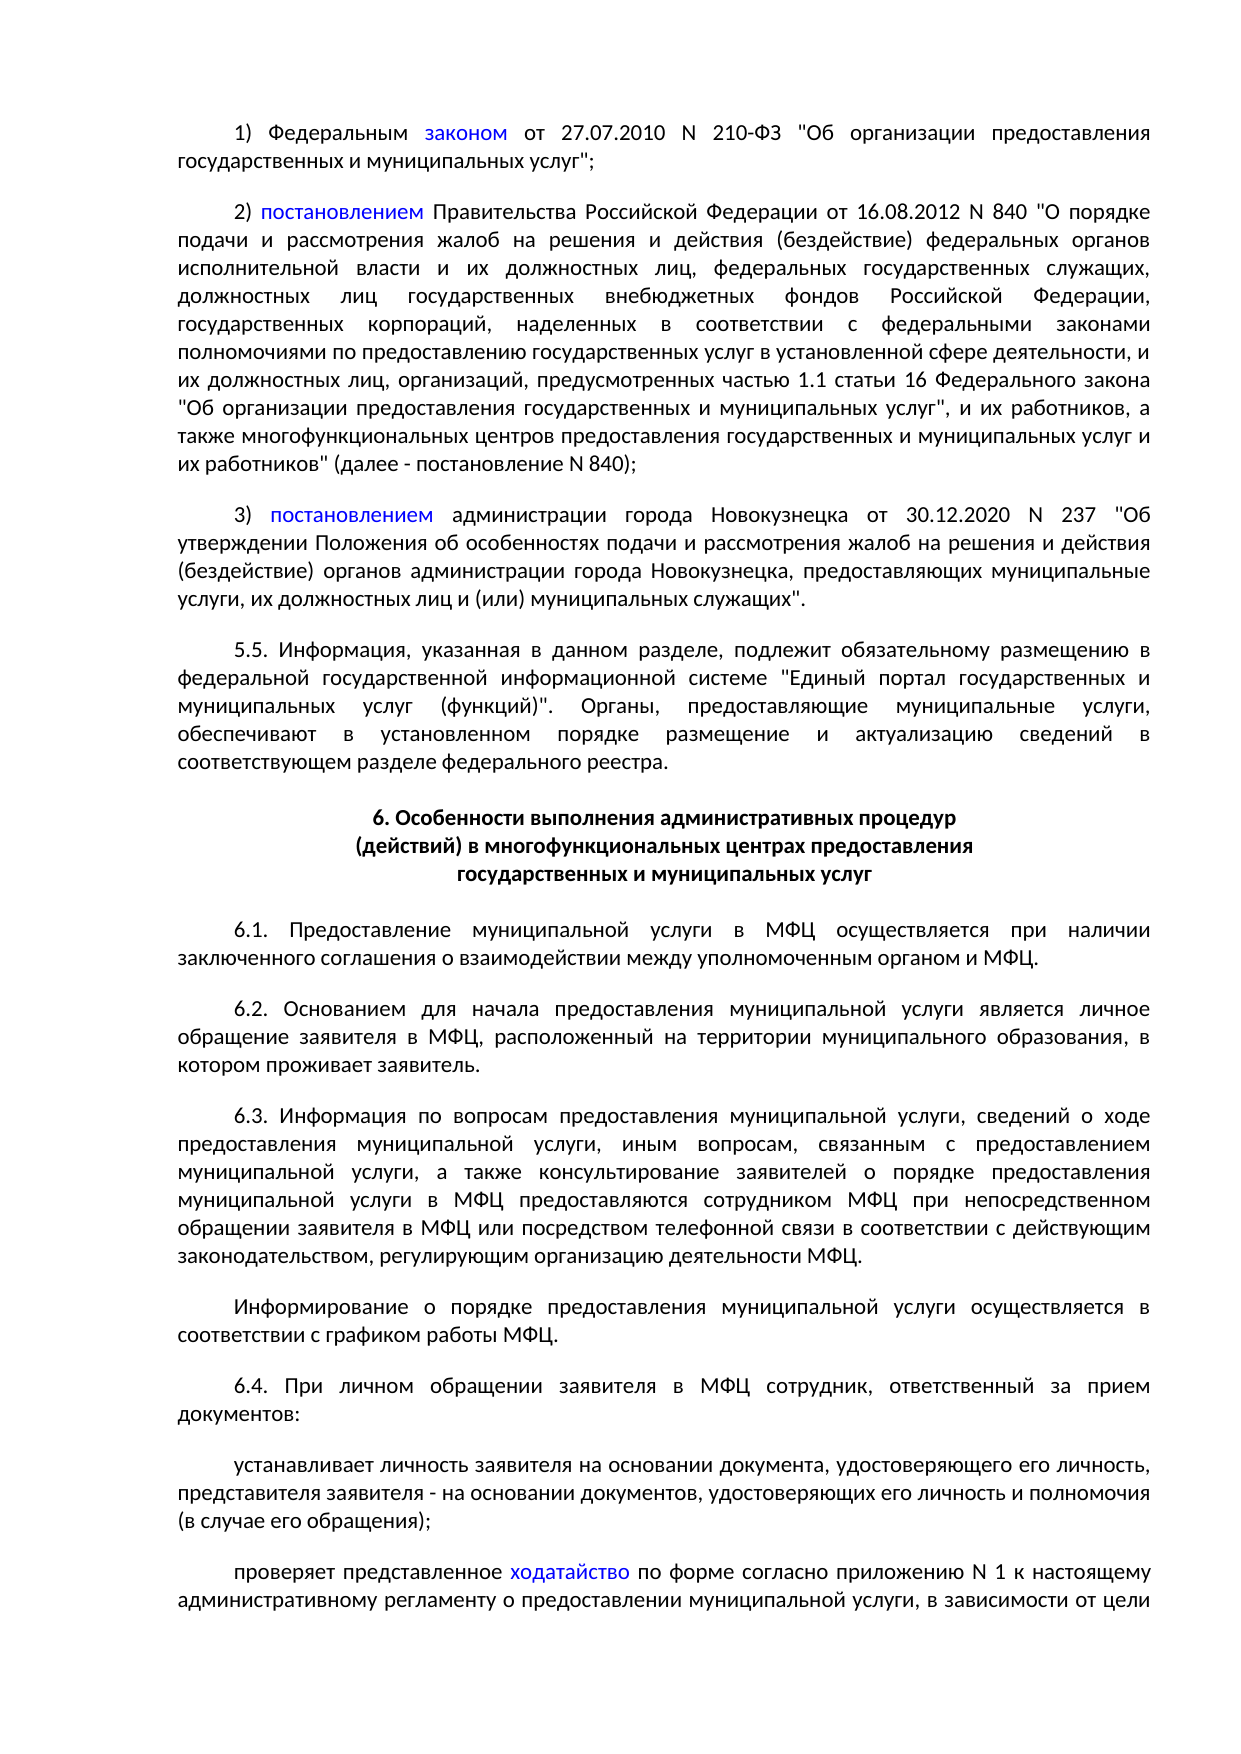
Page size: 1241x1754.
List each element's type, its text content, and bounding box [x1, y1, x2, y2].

text 2) постановлением Правительства Российской Федерации от 16.08.2012 N 840 "О порядке подачи и рассмотрения жалоб на решения и действия (бездействие) федеральных органов исполнительной власти и их должностных лиц, федеральных государственных служащих, должностных лиц государственных внебюджетных фондов Российской Федерации, государственных корпораций, наделенных в соответствии с федеральными законами полномочиями по предоставлению государственных услуг в установленной сфере деятельности, и их должностных лиц, организаций, предусмотренных частью 1.1 статьи 16 Федерального закона "Об организации предоставления государственных и муниципальных услуг", и их работников, а также многофункциональных центров предоставления государственных и муниципальных услуг и их работников" (далее - постановление N 840); [177, 197, 1152, 477]
text устанавливает личность заявителя на основании документа, удостоверяющего его личность, представителя заявителя - на основании документов, удостоверяющих его личность и полномочия (в случае его обращения); [177, 1450, 1152, 1534]
title государственных и муниципальных услуг [177, 859, 1152, 887]
text 6.2. Основанием для начала предоставления муниципальной услуги является личное обращение заявителя в МФЦ, расположенный на территории муниципального образования, в котором проживает заявитель. [177, 994, 1152, 1078]
text 3) постановлением администрации города Новокузнецка от 30.12.2020 N 237 "Об утверждении Положения об особенностях подачи и рассмотрения жалоб на решения и действия (бездействие) органов администрации города Новокузнецка, предоставляющих муниципальные услуги, их должностных лиц и (или) муниципальных служащих". [177, 500, 1152, 612]
title (действий) в многофункциональных центрах предоставления [177, 831, 1152, 859]
text Информирование о порядке предоставления муниципальной услуги осуществляется в соответствии с графиком работы МФЦ. [177, 1292, 1152, 1348]
text 6.1. Предоставление муниципальной услуги в МФЦ осуществляется при наличии заключенного соглашения о взаимодействии между уполномоченным органом и МФЦ. [177, 915, 1152, 971]
text 6.4. При личном обращении заявителя в МФЦ сотрудник, ответственный за прием документов: [177, 1371, 1152, 1427]
text 6.3. Информация по вопросам предоставления муниципальной услуги, сведений о ходе предоставления муниципальной услуги, иным вопросам, связанным с предоставлением муниципальной услуги, а также консультирование заявителей о порядке предоставления муниципальной услуги в МФЦ предоставляются сотрудником МФЦ при непосредственном обращении заявителя в МФЦ или посредством телефонной связи в соответствии с действующим законодательством, регулирующим организацию деятельности МФЦ. [177, 1101, 1152, 1269]
text 5.5. Информация, указанная в данном разделе, подлежит обязательному размещению в федеральной государственной информационной системе "Единый портал государственных и муниципальных услуг (функций)". Органы, предоставляющие муниципальные услуги, обеспечивают в установленном порядке размещение и актуализацию сведений в соответствующем разделе федерального реестра. [177, 635, 1152, 775]
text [177, 1557, 1152, 1613]
title 6. Особенности выполнения административных процедур [177, 803, 1152, 831]
text 1) Федеральным законом от 27.07.2010 N 210-ФЗ "Об организации предоставления государственных и муниципальных услуг"; [177, 118, 1152, 174]
